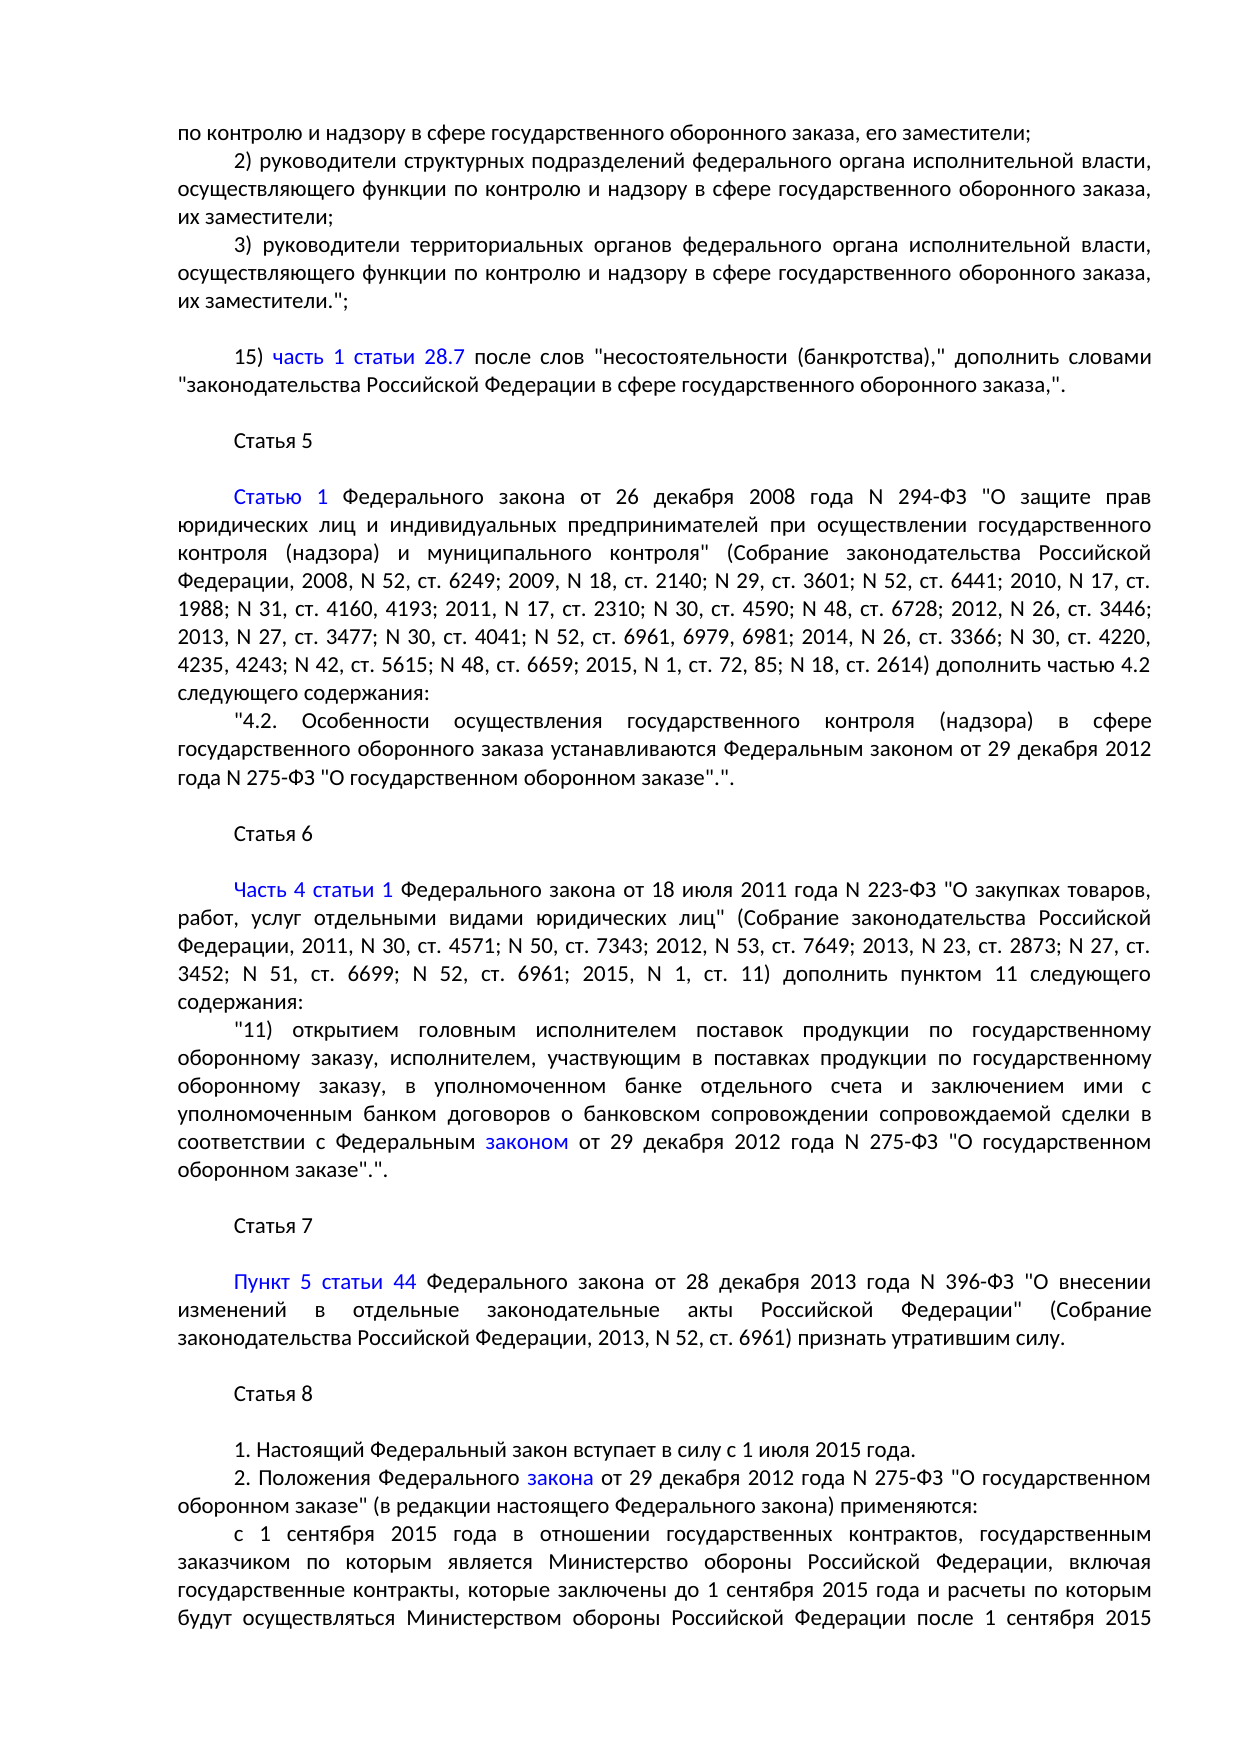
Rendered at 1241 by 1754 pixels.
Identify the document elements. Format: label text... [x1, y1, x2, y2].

text "11) открытием головным исполнителем поставок продукции по государственному оборонному заказу, исполнителем, участвующим в поставках продукции по государственному оборонному заказу, в уполномоченном банке отдельного счета и заключением ими с уполномоченным банком договоров о банковском сопровождении сопровождаемой сделки в соответствии с Федеральным законом от 29 декабря 2012 года N 275-ФЗ "О государственном оборонном заказе".". [177, 1015, 1152, 1183]
text Статья 6 [177, 819, 1152, 847]
text Статью 1 Федерального закона от 26 декабря 2008 года N 294-ФЗ "О защите прав юридических лиц и индивидуальных предпринимателей при осуществлении государственного контроля (надзора) и муниципального контроля" (Собрание законодательства Российской Федерации, 2008, N 52, ст. 6249; 2009, N 18, ст. 2140; N 29, ст. 3601; N 52, ст. 6441; 2010, N 17, ст. 1988; N 31, ст. 4160, 4193; 2011, N 17, ст. 2310; N 30, ст. 4590; N 48, ст. 6728; 2012, N 26, ст. 3446; 2013, N 27, ст. 3477; N 30, ст. 4041; N 52, ст. 6961, 6979, 6981; 2014, N 26, ст. 3366; N 30, ст. 4220, 4235, 4243; N 42, ст. 5615; N 48, ст. 6659; 2015, N 1, ст. 72, 85; N 18, ст. 2614) дополнить частью 4.2 следующего содержания: [177, 482, 1152, 707]
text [177, 1519, 1152, 1631]
text "4.2. Особенности осуществления государственного контроля (надзора) в сфере государственного оборонного заказа устанавливаются Федеральным законом от 29 декабря 2012 года N 275-ФЗ "О государственном оборонном заказе".". [177, 707, 1152, 791]
text 2) руководители структурных подразделений федерального органа исполнительной власти, осуществляющего функции по контролю и надзору в сфере государственного оборонного заказа, их заместители; [177, 146, 1152, 230]
text Статья 7 [177, 1211, 1152, 1239]
text 3) руководители территориальных органов федерального органа исполнительной власти, осуществляющего функции по контролю и надзору в сфере государственного оборонного заказа, их заместители."; [177, 230, 1152, 314]
text 1. Настоящий Федеральный закон вступает в силу с 1 июля 2015 года. [177, 1435, 1152, 1463]
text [177, 118, 1152, 146]
text 2. Положения Федерального закона от 29 декабря 2012 года N 275-ФЗ "О государственном оборонном заказе" (в редакции настоящего Федерального закона) применяются: [177, 1463, 1152, 1519]
text Пункт 5 статьи 44 Федерального закона от 28 декабря 2013 года N 396-ФЗ "О внесении изменений в отдельные законодательные акты Российской Федерации" (Собрание законодательства Российской Федерации, 2013, N 52, ст. 6961) признать утратившим силу. [177, 1267, 1152, 1351]
text Статья 5 [177, 426, 1152, 454]
text Часть 4 статьи 1 Федерального закона от 18 июля 2011 года N 223-ФЗ "О закупках товаров, работ, услуг отдельными видами юридических лиц" (Собрание законодательства Российской Федерации, 2011, N 30, ст. 4571; N 50, ст. 7343; 2012, N 53, ст. 7649; 2013, N 23, ст. 2873; N 27, ст. 3452; N 51, ст. 6699; N 52, ст. 6961; 2015, N 1, ст. 11) дополнить пунктом 11 следующего содержания: [177, 875, 1152, 1015]
text 15) часть 1 статьи 28.7 после слов "несостоятельности (банкротства)," дополнить словами "законодательства Российской Федерации в сфере государственного оборонного заказа,". [177, 342, 1152, 398]
text Статья 8 [177, 1379, 1152, 1407]
